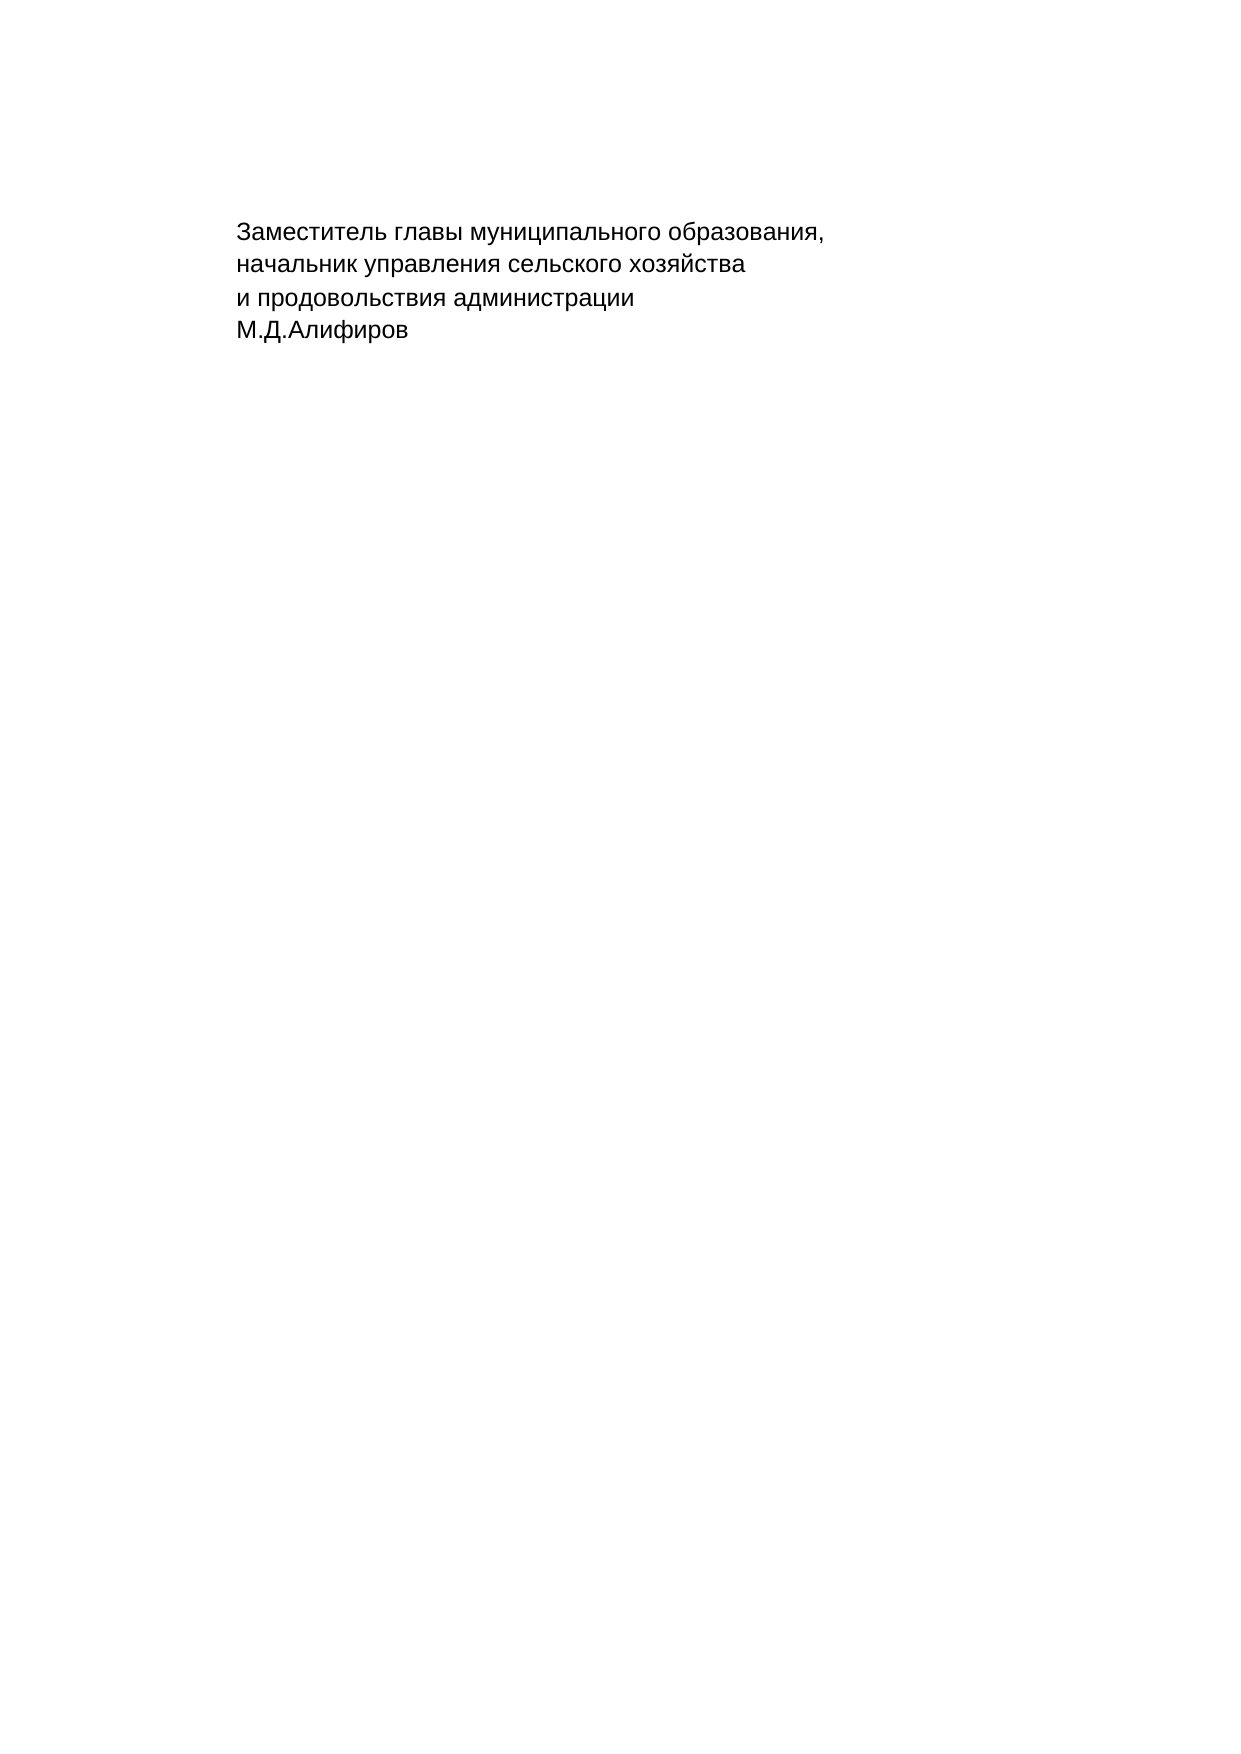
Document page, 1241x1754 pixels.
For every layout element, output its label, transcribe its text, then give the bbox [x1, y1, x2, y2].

text и продовольствия администрации [177, 282, 1152, 311]
text начальник управления сельского хозяйства [177, 249, 1152, 278]
text Заместитель главы муниципального образования, [177, 216, 1152, 245]
text М.Д.Алифиров [177, 316, 1152, 344]
